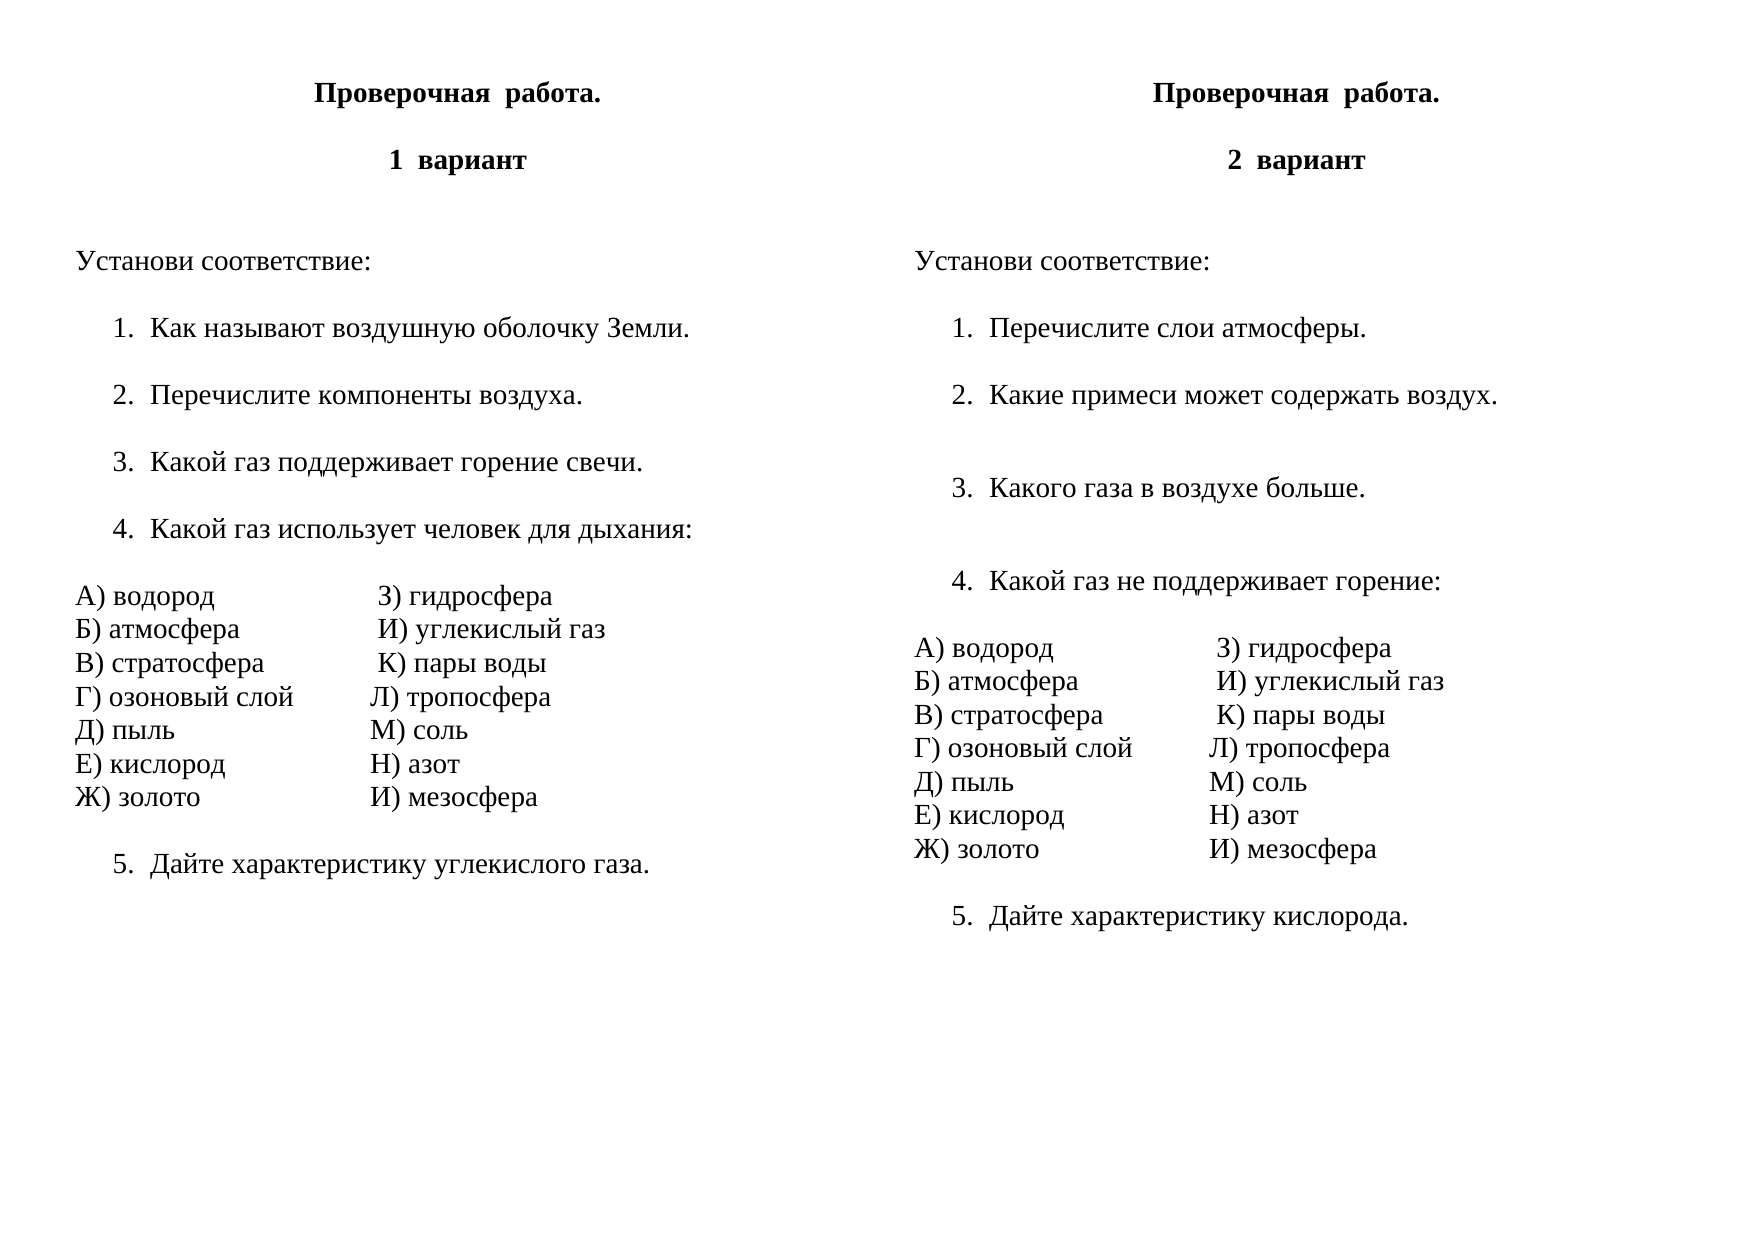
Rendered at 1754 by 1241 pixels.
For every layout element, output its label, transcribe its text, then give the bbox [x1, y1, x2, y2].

text Б) атмосфера И) углекислый газ [75, 612, 840, 645]
list Перечислите компоненты воздуха. [112, 377, 840, 410]
text Проверочная работа. [75, 75, 840, 108]
text Ж) золото И) мезосфера [914, 831, 1679, 864]
text А) водород З) гидросфера [75, 578, 840, 612]
text Г) озоновый слой Л) тропосфера [75, 679, 840, 712]
list Какой газ не поддерживает горение: [951, 563, 1679, 596]
text Установи соответствие: [75, 243, 840, 276]
list Дайте характеристику углекислого газа. [112, 846, 840, 880]
list Какие примеси может содержать воздух. [951, 377, 1679, 410]
list Какого газа в воздухе больше. [951, 470, 1679, 503]
text Е) кислород Н) азот [75, 746, 840, 779]
text Е) кислород Н) азот [914, 797, 1679, 831]
text В) стратосфера К) пары воды [75, 645, 840, 679]
text Д) пыль М) соль [75, 712, 840, 746]
text Б) атмосфера И) углекислый газ [914, 663, 1679, 697]
text Д) пыль М) соль [914, 764, 1679, 797]
list Перечислите слои атмосферы. [951, 310, 1679, 343]
list Дайте характеристику кислорода. [951, 898, 1679, 932]
list Как называют воздушную оболочку Земли. [112, 310, 840, 343]
text Ж) золото И) мезосфера [75, 779, 840, 813]
text 1 вариант [75, 142, 840, 176]
list Какой газ поддерживает горение свечи. [112, 444, 840, 477]
text 2 вариант [914, 142, 1679, 176]
text А) водород З) гидросфера [914, 630, 1679, 663]
text В) стратосфера К) пары воды [914, 697, 1679, 730]
text Установи соответствие: [914, 243, 1679, 276]
text Проверочная работа. [914, 75, 1679, 108]
list Какой газ использует человек для дыхания: [112, 511, 840, 544]
text Г) озоновый слой Л) тропосфера [914, 730, 1679, 764]
